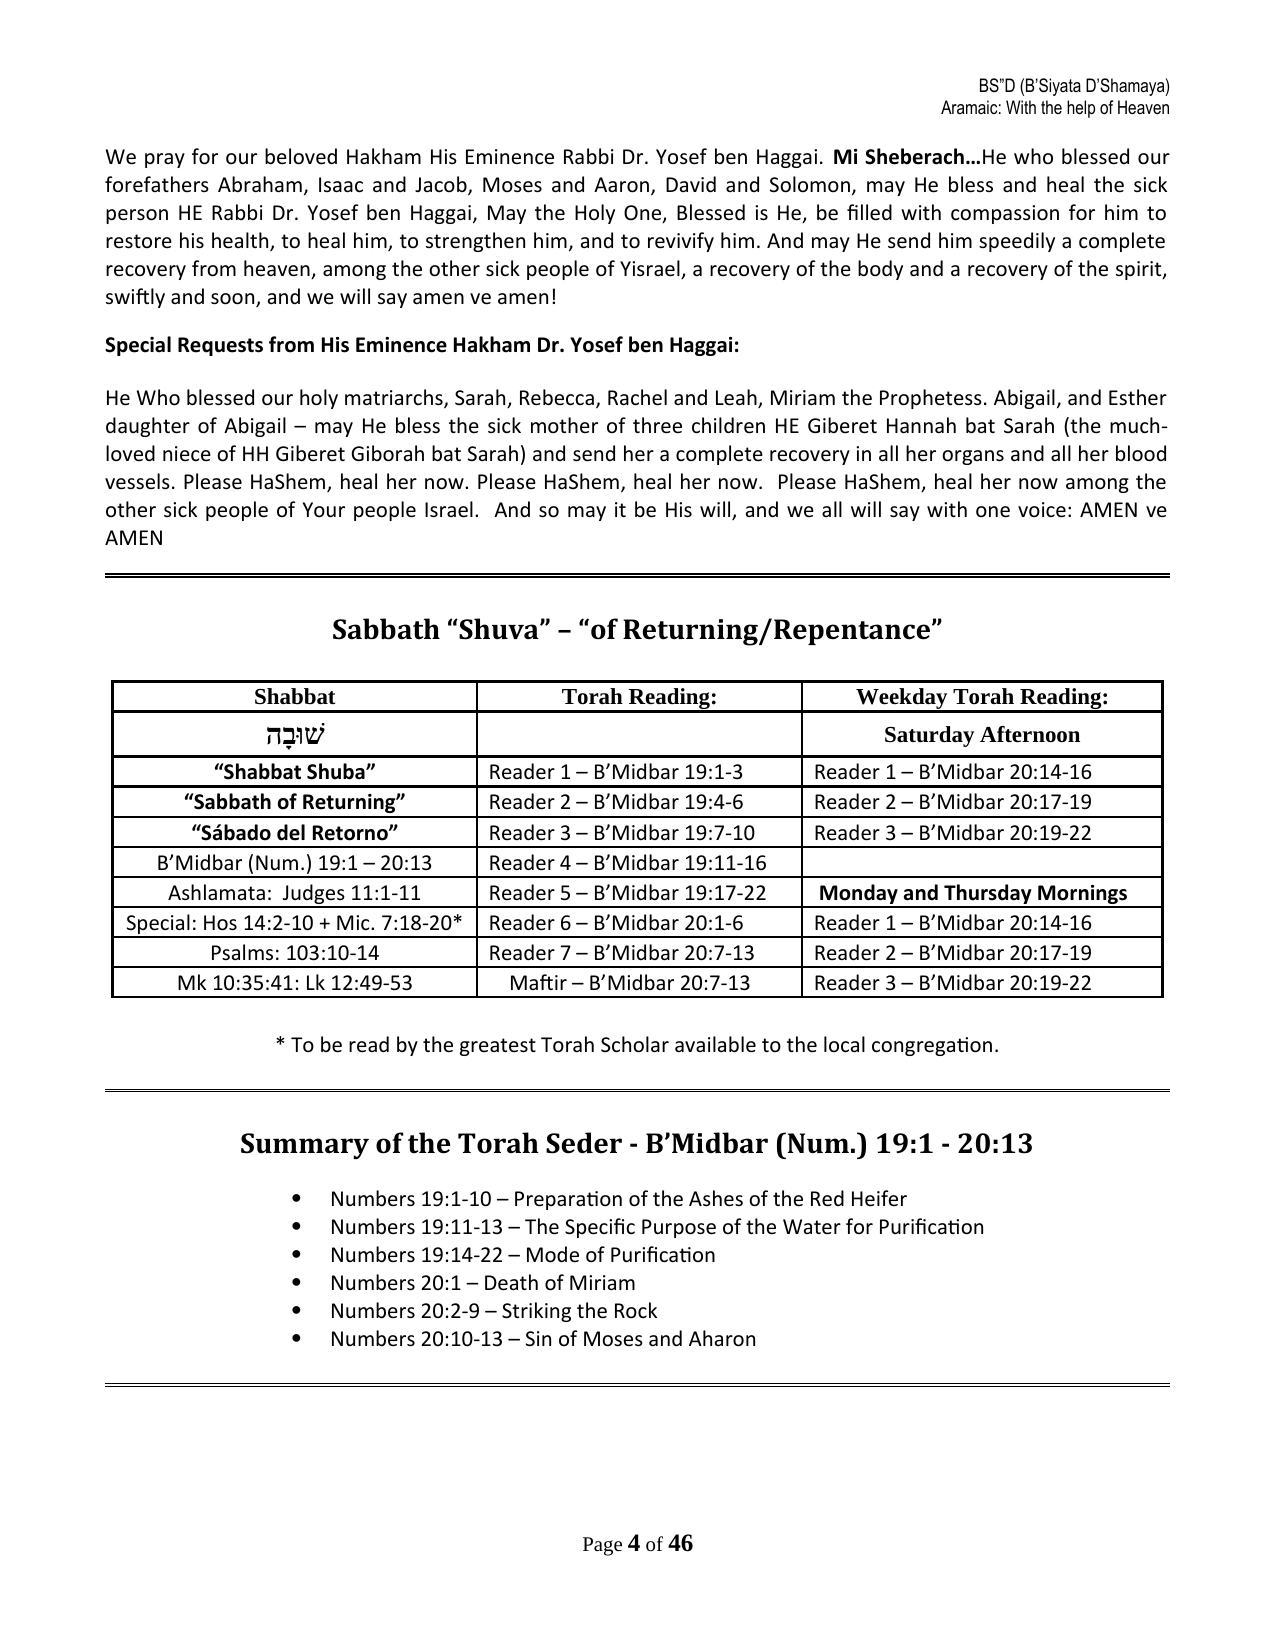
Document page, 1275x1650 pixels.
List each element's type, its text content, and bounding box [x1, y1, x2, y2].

table_cell [803, 848, 1161, 876]
table_header Weekday Torah Reading: [803, 683, 1161, 710]
table_cell שׁוּבָה [114, 713, 476, 755]
table_header Torah Reading: [478, 683, 801, 710]
table_cell Reader 4 – B’Midbar 19:11-16 [478, 848, 801, 876]
text Sabbath “Shuva” – “of Returning/Repentance” [105, 612, 1170, 646]
table_cell “Shabbat Shuba” [114, 758, 476, 785]
table_cell Reader 1 – B’Midbar 20:14-16 [803, 758, 1161, 785]
text * To be read by the greatest Torah Scholar available to the local congregation. [105, 1031, 1170, 1059]
table_cell “Sábado del Retorno” [114, 818, 476, 846]
table_cell Special: Hos 14:2-10 + Mic. 7:18-20‎* [114, 908, 476, 936]
table_cell Reader 7 – B’Midbar 20:7-13 [478, 938, 801, 966]
text Special Requests from His Eminence Hakham Dr. Yosef ben Haggai: [105, 331, 1170, 359]
table_cell Reader 2 – B’Midbar 19:4-6 [478, 788, 801, 816]
text Summary of the Torah Seder - B’Midbar (Num.) 19:1 - 20:13‎ [105, 1126, 1170, 1160]
text We pray for our beloved Hakham His Eminence Rabbi Dr. Yosef ben Haggai. Mi Sheberach…He who blessed our forefathers Abraham, Isaac and Jacob, Moses and Aaron, David and Solomon, may He bless and heal the sick person HE Rabbi Dr. Yosef ben Haggai, May the Holy One, Blessed is He, be filled with compassion for him to restore his health, to heal him, to strengthen him, and to revivify him. And may He send him speedily a complete recovery from heaven, among the other sick people of Yisrael, a recovery of the body and a recovery of the spirit, swiftly and soon, and we will say amen ve amen! [105, 142, 1170, 310]
table_cell B’Midbar (Num.) 19:1 – 20:13 [114, 848, 476, 876]
table_cell [478, 713, 801, 755]
table_cell Mk 10:35:41: Lk 12:49-53 [114, 968, 476, 996]
list Numbers 19:1-10 – Preparation of the Ashes of the Red Heifer [292, 1184, 1170, 1212]
table_cell Reader 1 – B’Midbar 20:14-16 [803, 908, 1161, 936]
list Numbers 20:10-13 – Sin of Moses and Aharon [292, 1324, 1170, 1352]
list Numbers 19:14-22 – Mode of Purification [292, 1240, 1170, 1268]
table_header Shabbat [114, 683, 476, 710]
table_cell “Sabbath of Returning” [114, 788, 476, 816]
table_cell Reader 2 – B’Midbar 20:17-19 [803, 938, 1161, 966]
list Numbers 19:11-13 – The Specific Purpose of the Water for Purification [292, 1212, 1170, 1240]
table_cell Reader 2 – B’Midbar 20:17-19 [803, 788, 1161, 816]
list Numbers 20:1 – Death of Miriam [292, 1268, 1170, 1296]
table_cell Psalms: 103:10-14 [114, 938, 476, 966]
table_cell Monday and Thursday Mornings [803, 878, 1161, 906]
table_cell Reader 3 – B’Midbar 20:19-22 [803, 968, 1161, 996]
table_cell Reader 5 – B’Midbar 19:17-22 [478, 878, 801, 906]
table_cell Ashlamata: Judges 11:1-11 [114, 878, 476, 906]
table_cell Reader 3 – B’Midbar 20:19-22 [803, 818, 1161, 846]
table_cell Saturday Afternoon [803, 713, 1161, 755]
list Numbers 20:2-9 – Striking the Rock [292, 1296, 1170, 1324]
table_cell Maftir – B’Midbar 20:7-13 [478, 968, 801, 996]
table_cell Reader 3 – B’Midbar 19:7-10 [478, 818, 801, 846]
table_cell Reader 1 – B’Midbar 19:1-3 [478, 758, 801, 785]
text He Who blessed our holy matriarchs, Sarah, Rebecca, Rachel and Leah, Miriam the Prophetess. Abigail, and Esther daughter of Abigail – may He bless the sick mother of three children HE Giberet Hannah bat Sarah (the much-loved niece of HH Giberet Giborah bat Sarah) and send her a complete recovery in all her organs and all her blood vessels. Please HaShem, heal her now. Please HaShem, heal her now. Please HaShem, heal her now among the other sick people of Your people Israel. And so may it be His will, and we all will say with one voice: AMEN ve AMEN [105, 383, 1170, 551]
table_cell Reader 6 – B’Midbar 20:1-6 [478, 908, 801, 936]
